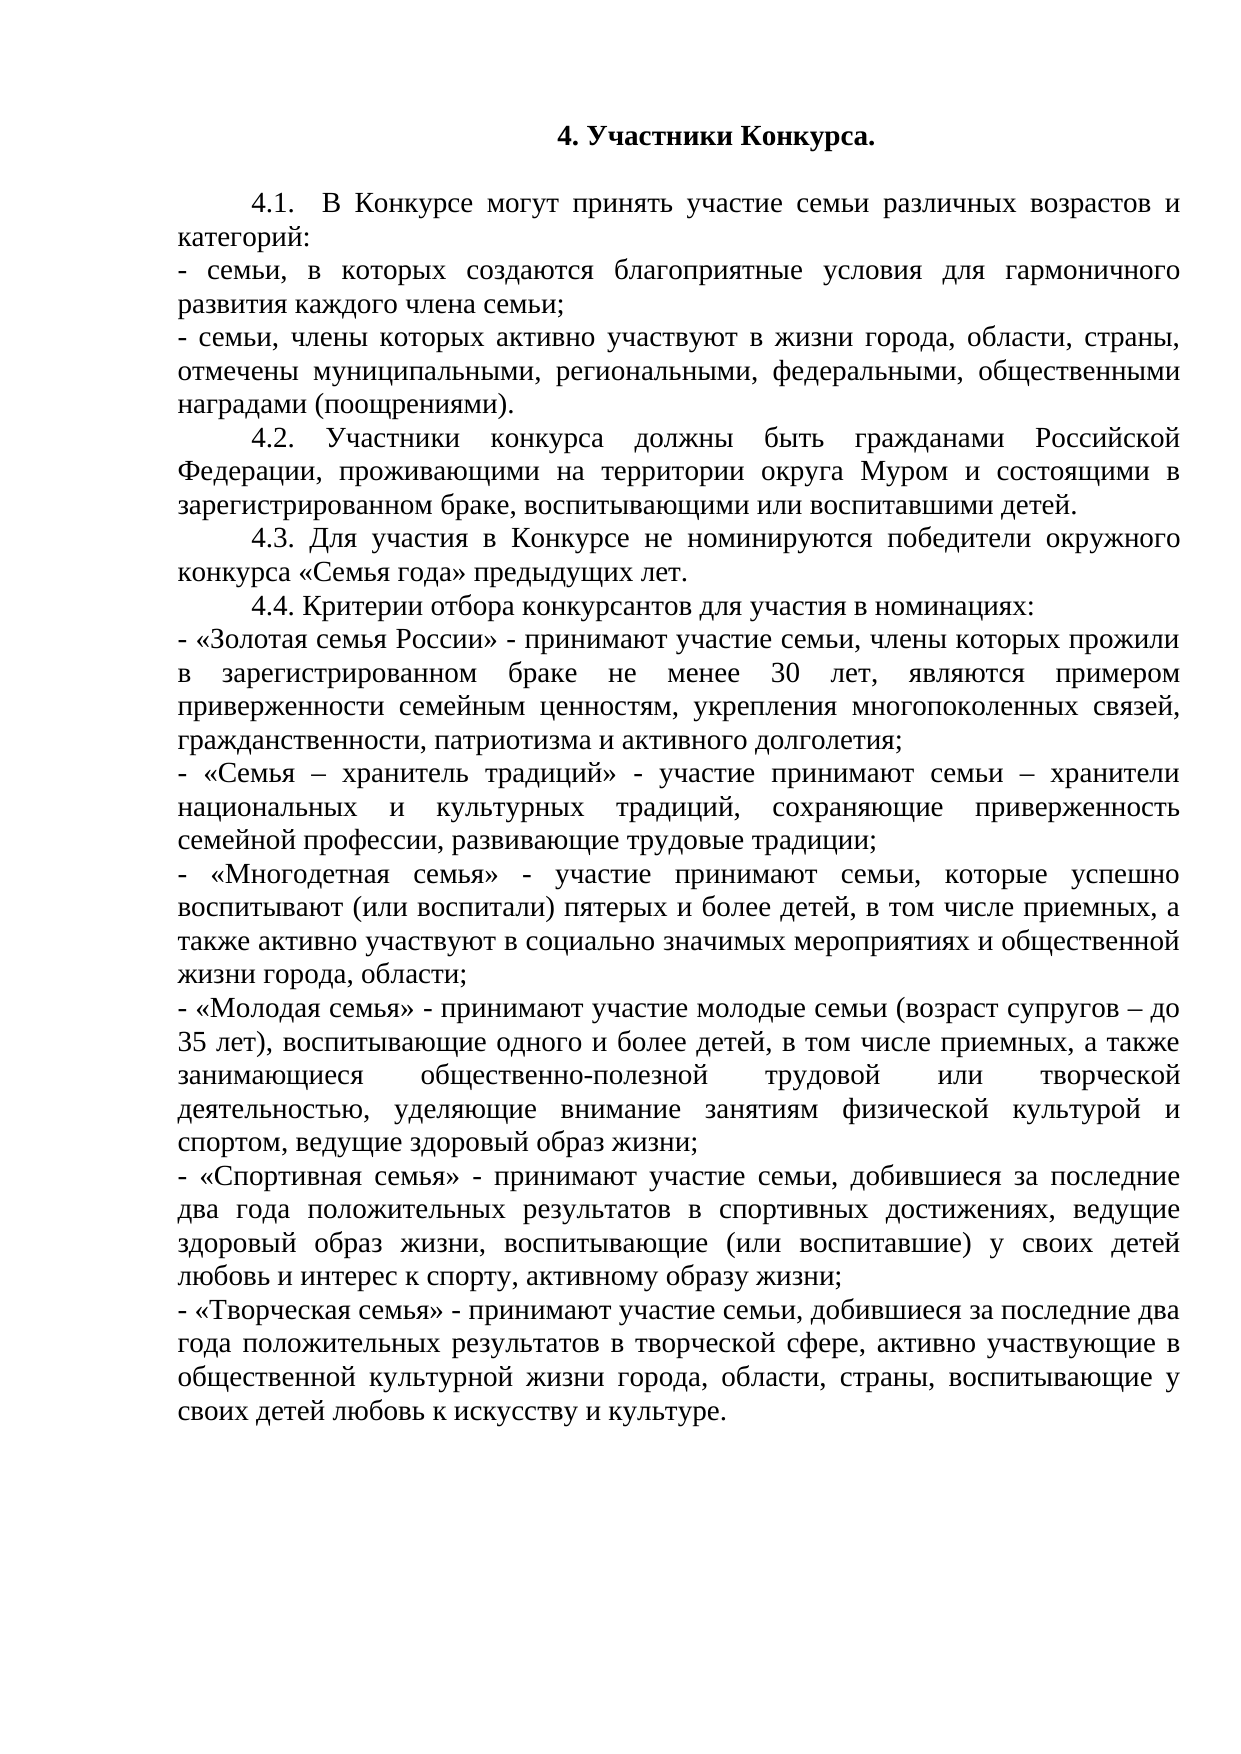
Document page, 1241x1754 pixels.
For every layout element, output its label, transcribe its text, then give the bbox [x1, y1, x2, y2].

text - семьи, в которых создаются благоприятные условия для гармоничного развития каждого члена семьи; [177, 252, 1181, 319]
text 4.2. Участники конкурса должны быть гражданами Российской Федерации, проживающими на территории округа Муром и состоящими в зарегистрированном браке, воспитывающими или воспитавшими детей. [177, 420, 1181, 521]
text - «Золотая семья России» - принимают участие семьи, члены которых прожили в зарегистрированном браке не менее 30 лет, являются примером приверженности семейным ценностям, укрепления многопоколенных связей, гражданственности, патриотизма и активного долголетия; [177, 621, 1181, 755]
text - «Спортивная семья» - принимают участие семьи, добившиеся за последние два года положительных результатов в спортивных достижениях, ведущие здоровый образ жизни, воспитывающие (или воспитавшие) у своих детей любовь и интерес к спорту, активному образу жизни; [177, 1158, 1181, 1292]
text - семьи, члены которых активно участвуют в жизни города, области, страны, отмечены муниципальными, региональными, федеральными, общественными наградами (поощрениями). [177, 319, 1181, 420]
text 4.1. В Конкурсе могут принять участие семьи различных возрастов и категорий: [177, 185, 1181, 252]
text 4. Участники Конкурса. [177, 118, 1181, 152]
text 4.4. Критерии отбора конкурсантов для участия в номинациях: [177, 588, 1181, 621]
text - «Многодетная семья» - участие принимают семьи, которые успешно воспитывают (или воспитали) пятерых и более детей, в том числе приемных, а также активно участвуют в социально значимых мероприятиях и общественной жизни города, области; [177, 856, 1181, 990]
text - «Молодая семья» - принимают участие молодые семьи (возраст супругов – до 35 лет), воспитывающие одного и более детей, в том числе приемных, а также занимающиеся общественно-полезной трудовой или творческой деятельностью, уделяющие внимание занятиям физической культурой и спортом, ведущие здоровый образ жизни; [177, 990, 1181, 1158]
text - «Творческая семья» - принимают участие семьи, добившиеся за последние два года положительных результатов в творческой сфере, активно участвующие в общественной культурной жизни города, области, страны, воспитывающие у своих детей любовь к искусству и культуре. [177, 1292, 1181, 1426]
text 4.3. Для участия в Конкурсе не номинируются победители окружного конкурса «Семья года» предыдущих лет. [177, 521, 1181, 588]
text - «Семья – хранитель традиций» - участие принимают семьи – хранители национальных и культурных традиций, сохраняющие приверженность семейной профессии, развивающие трудовые традиции; [177, 755, 1181, 856]
